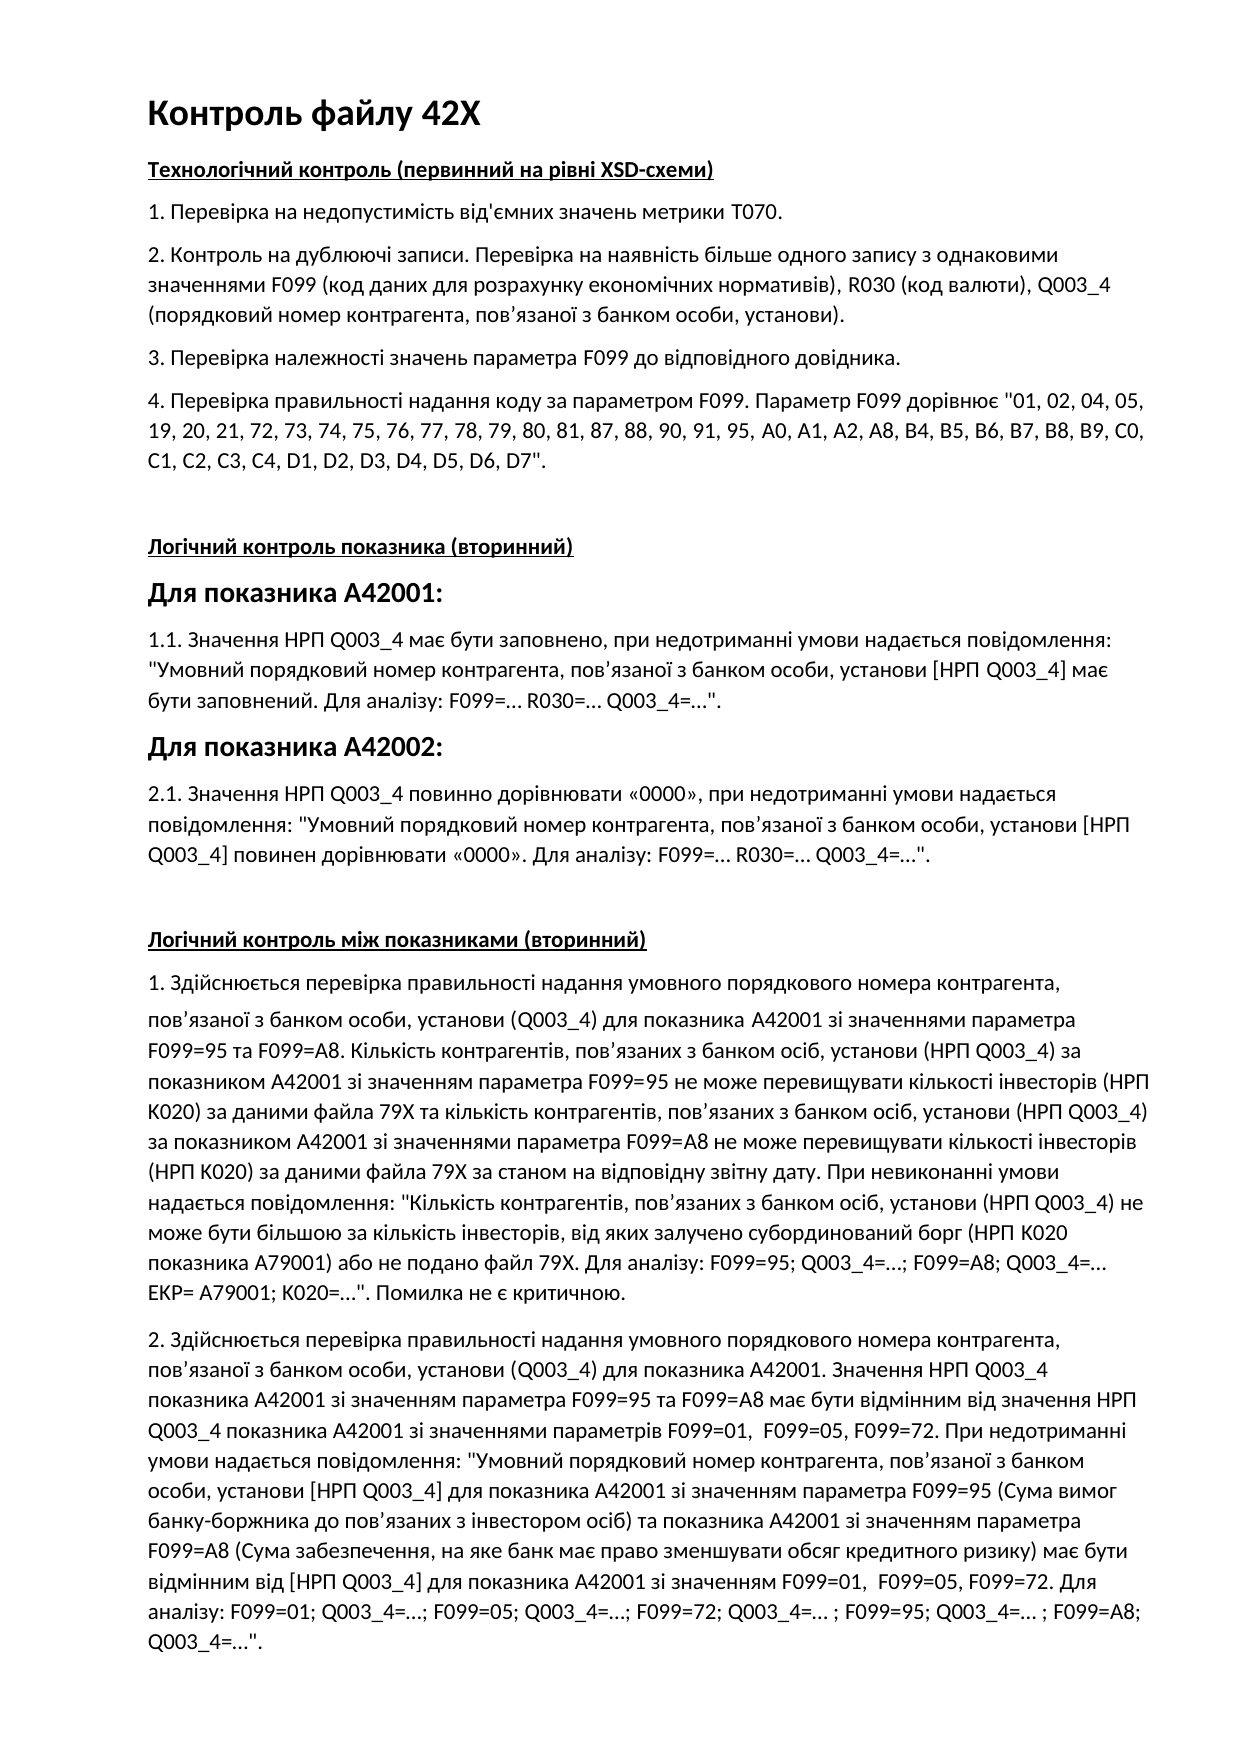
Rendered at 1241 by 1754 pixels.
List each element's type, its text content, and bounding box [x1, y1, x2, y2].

text 1. Здійснюється перевірка правильності надання умовного порядкового номера контрагента, пов’язаної з банком особи, установи (Q003_4) для показника A42001 зі значеннями параметра F099=95 та F099=A8. Кількість контрагентів, пов’язаних з банком осіб, установи (НРП Q003_4) за показником A42001 зі значенням параметра F099=95 не може перевищувати кількості інвесторів (НРП K020) за даними файла 79X та кількість контрагентів, пов’язаних з банком осіб, установи (НРП Q003_4) за показником A42001 зі значеннями параметра F099=A8 не може перевищувати кількості інвесторів (НРП K020) за даними файла 79X за станом на відповідну звітну дату. При невиконанні умови надається повідомлення: "Кількість контрагентів, пов’язаних з банком осіб, установи (НРП Q003_4) не може бути більшою за кількість інвесторів, від яких залучено субординований борг (НРП K020 показника A79001) або не подано файл 79X. Для аналізу: F099=95; Q003_4=…; F099=A8; Q003_4=… EKP= A79001; K020=…". Помилка не є критичною. [148, 968, 1152, 1306]
text 1. Перевірка на недопустимість від'ємних значень метрики T070. [148, 197, 1152, 225]
text Логічний контроль показника (вторинний) [148, 532, 1152, 560]
text Для показника A42001: [148, 574, 1152, 610]
text 2. Здійснюється перевірка правильності надання умовного порядкового номера контрагента, пов’язаної з банком особи, установи (Q003_4) для показника A42001. Значення НРП Q003_4 показника A42001 зі значенням параметра F099=95 та F099=A8 має бути відмінним від значення НРП Q003_4 показника A42001 зі значеннями параметрів F099=01, F099=05, F099=72. При недотриманні умови надається повідомлення: "Умовний порядковий номер контрагента, пов’язаної з банком особи, установи [НРП Q003_4] для показника A42001 зі значенням параметра F099=95 (Сума вимог банку-боржника до пов’язаних з інвестором осіб) та показника A42001 зі значенням параметра F099=A8 (Сума забезпечення, на яке банк має право зменшувати обсяг кредитного ризику) має бути відмінним від [НРП Q003_4] для показника A42001 зі значенням F099=01, F099=05, F099=72. Для аналізу: F099=01; Q003_4=…; F099=05; Q003_4=…; F099=72; Q003_4=… ; F099=95; Q003_4=… ; F099=A8; Q003_4=…". [148, 1325, 1152, 1655]
text 4. Перевірка правильності надання коду за параметром F099. Параметр F099 дорівнює "01, 02, 04, 05, 19, 20, 21, 72, 73, 74, 75, 76, 77, 78, 79, 80, 81, 87, 88, 90, 91, 95, A0, A1, A2, A8, B4, B5, B6, B7, B8, B9, C0, C1, C2, C3, C4, D1, D2, D3, D4, D5, D6, D7". [148, 386, 1152, 474]
text Технологічний контроль (первинний на рівні XSD-схеми) [148, 155, 1152, 183]
text 1.1. Значення НРП Q003_4 має бути заповнено, при недотриманні умови надається повідомлення: "Умовний порядковий номер контрагента, пов’язаної з банком особи, установи [НРП Q003_4] має бути заповнений. Для аналізу: F099=… R030=… Q003_4=…". [148, 625, 1152, 714]
text Логічний контроль між показниками (вторинний) [148, 925, 1152, 953]
text 3. Перевірка належності значень параметра F099 до відповідного довідника. [148, 343, 1152, 371]
text Для показника A42002: [148, 728, 1152, 764]
text 2. Контроль на дублюючі записи. Перевірка на наявність більше одного запису з однаковими значеннями F099 (код даних для розрахунку економічних нормативів), R030 (код валюти), Q003_4 (порядковий номер контрагента, пов’язаної з банком особи, установи). [148, 240, 1152, 328]
text Контроль файлу 42X [148, 88, 1152, 134]
text 2.1. Значення НРП Q003_4 повинно дорівнювати «0000», при недотриманні умови надається повідомлення: "Умовний порядковий номер контрагента, пов’язаної з банком особи, установи [НРП Q003_4] повинен дорівнювати «0000». Для аналізу: F099=… R030=… Q003_4=…". [148, 779, 1152, 868]
